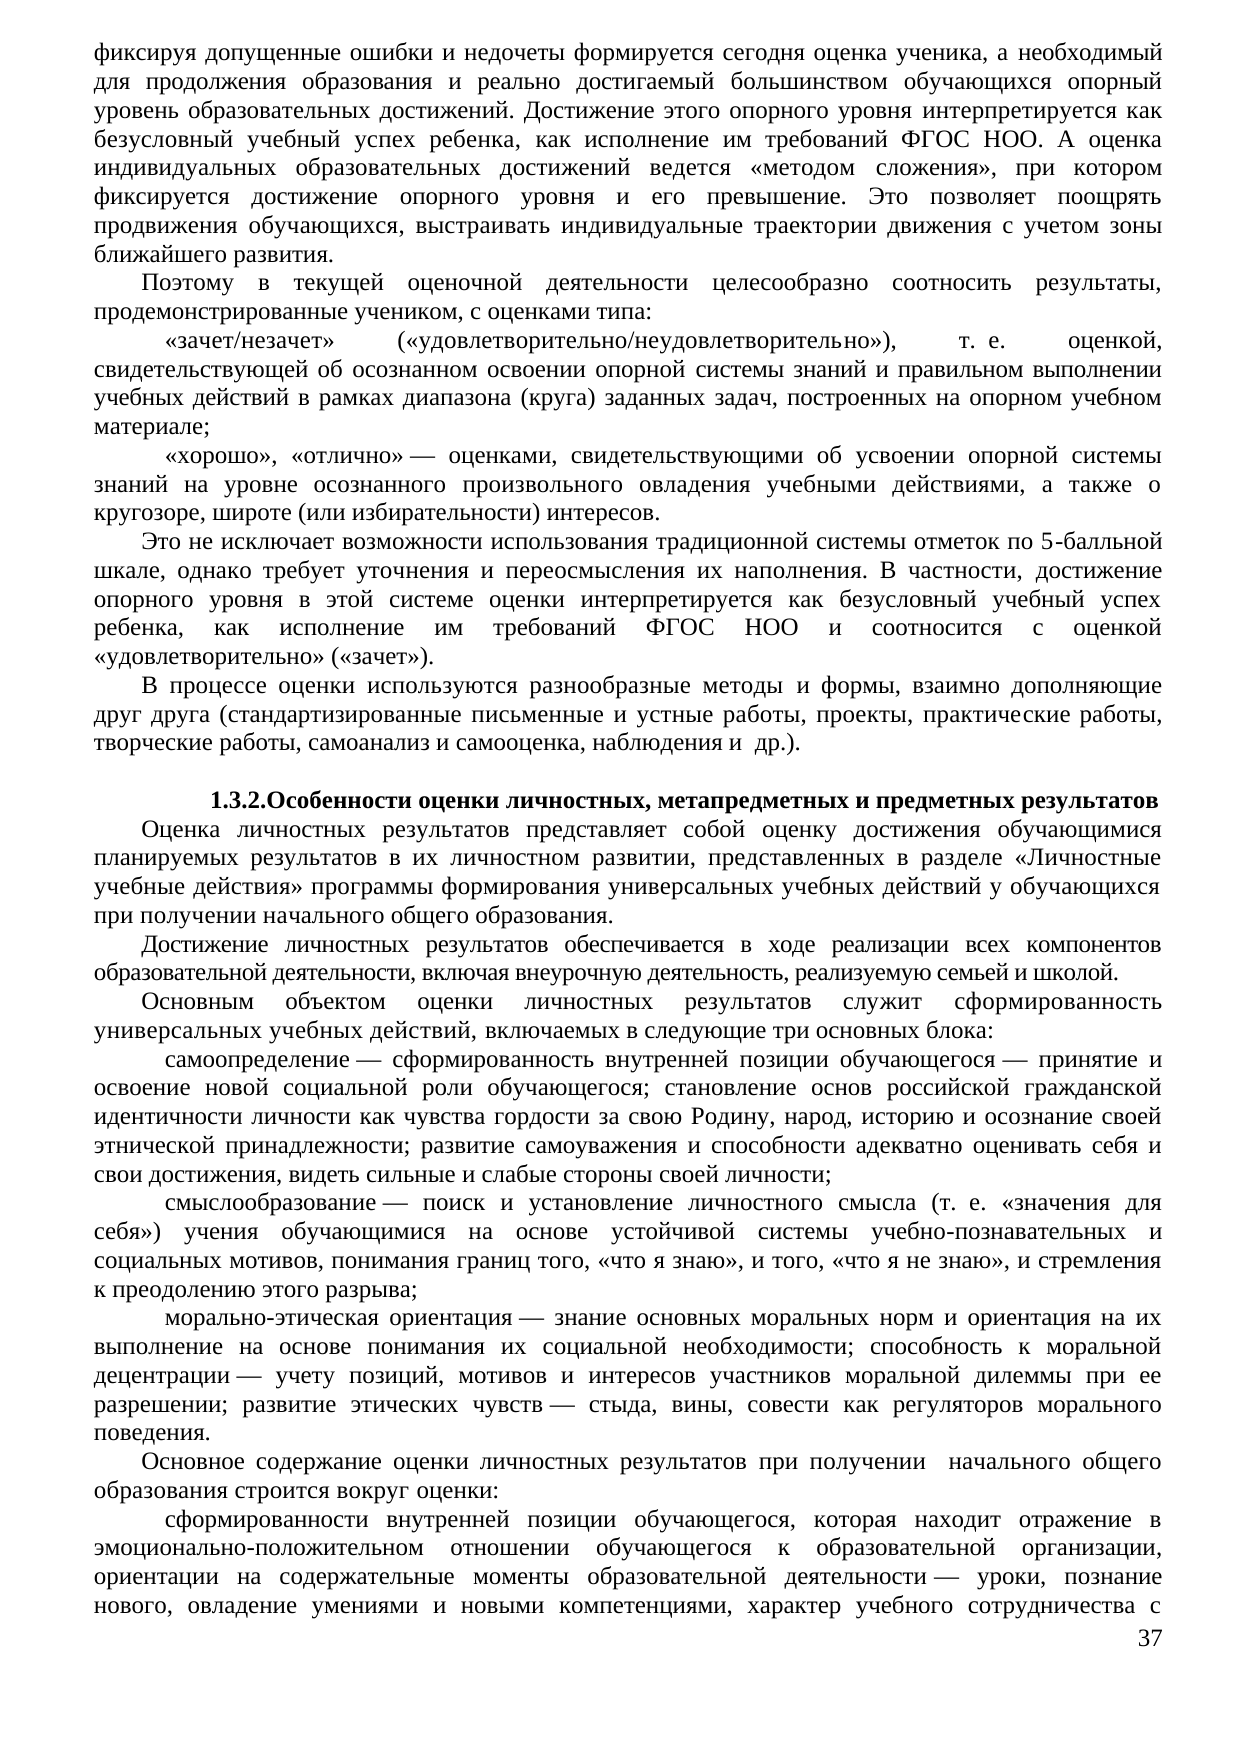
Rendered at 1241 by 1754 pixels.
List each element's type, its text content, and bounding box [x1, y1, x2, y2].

text Достижение личностных результатов обеспечивается в ходе реализации всех компонентов образовательной деятельности, включая внеурочную деятельность, реализуемую семьей и школой. [94, 929, 1162, 986]
text «зачет/незачет» («удовлетворительно/неудовлетворительно»), т. е. оценкой, свидетельствующей об осознанном освоении опорной системы знаний и правильном выполнении учебных действий в рамках диапазона (круга) заданных задач, построенных на опорном учебном материале; [94, 325, 1162, 440]
text Оценка личностных результатов представляет собой оценку достижения обучающимися планируемых результатов в их личностном развитии, представленных в разделе «Личностные учебные действия» программы формирования универсальных учебных действий у обучающихся при получении начального общего образования. [94, 814, 1162, 929]
text «хорошо», «отлично» — оценками, свидетельствующими об усвоении опорной системы знаний на уровне осознанного произвольного овладения учебными действиями, а также о кругозоре, широте (или избирательности) интересов. [94, 440, 1162, 526]
text Поэтому в текущей оценочной деятельности целесообразно соотносить результаты, продемонстрированные учеником, с оценками типа: [94, 267, 1162, 325]
text Это не исключает возможности использования традиционной системы отметок по 5-балльной шкале, однако требует уточнения и переосмысления их наполнения. В частности, достижение опорного уровня в этой системе оценки интерпретируется как безусловный учебный успех ребенка, как исполнение им требований ФГОС НОО и соотносится с оценкой «удовлетворительно» («зачет»). [94, 526, 1162, 670]
text смыслообразование — поиск и установление личностного смысла (т. е. «значения для себя») учения обучающимися на основе устойчивой системы учебно-познавательных и социальных мотивов, понимания границ того, «что я знаю», и того, «что я не знаю», и стремления к преодолению этого разрыва; [94, 1187, 1162, 1302]
text В процессе оценки используются разнообразные методы и формы, взаимно дополняющие друг друга (стандартизированные письменные и устные работы, проекты, практические работы, творческие работы, самоанализ и самооценка, наблюдения и др.). [94, 670, 1162, 756]
text Основным объектом оценки личностных результатов служит сформированность универсальных учебных действий, включаемых в следующие три основных блока: [94, 986, 1162, 1044]
text 1.3.2.Особенности оценки личностных, метапредметных и предметных результатов [206, 785, 1162, 814]
text Основное содержание оценки личностных результатов при получении начального общего образования строится вокруг оценки: [94, 1446, 1162, 1504]
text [94, 37, 1162, 267]
text самоопределение — сформированность внутренней позиции обучающегося — принятие и освоение новой социальной роли обучающегося; становление основ российской гражданской идентичности личности как чувства гордости за свою Родину, народ, историю и осознание своей этнической принадлежности; развитие самоуважения и способности адекватно оценивать себя и свои достижения, видеть сильные и слабые стороны своей личности; [94, 1044, 1162, 1187]
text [94, 1504, 1162, 1619]
text морально-этическая ориентация — знание основных моральных норм и ориентация на их выполнение на основе понимания их социальной необходимости; способность к моральной децентрации — учету позиций, мотивов и интересов участников моральной дилеммы при ее разрешении; развитие этических чувств — стыда, вины, совести как регуляторов морального поведения. [94, 1302, 1162, 1446]
